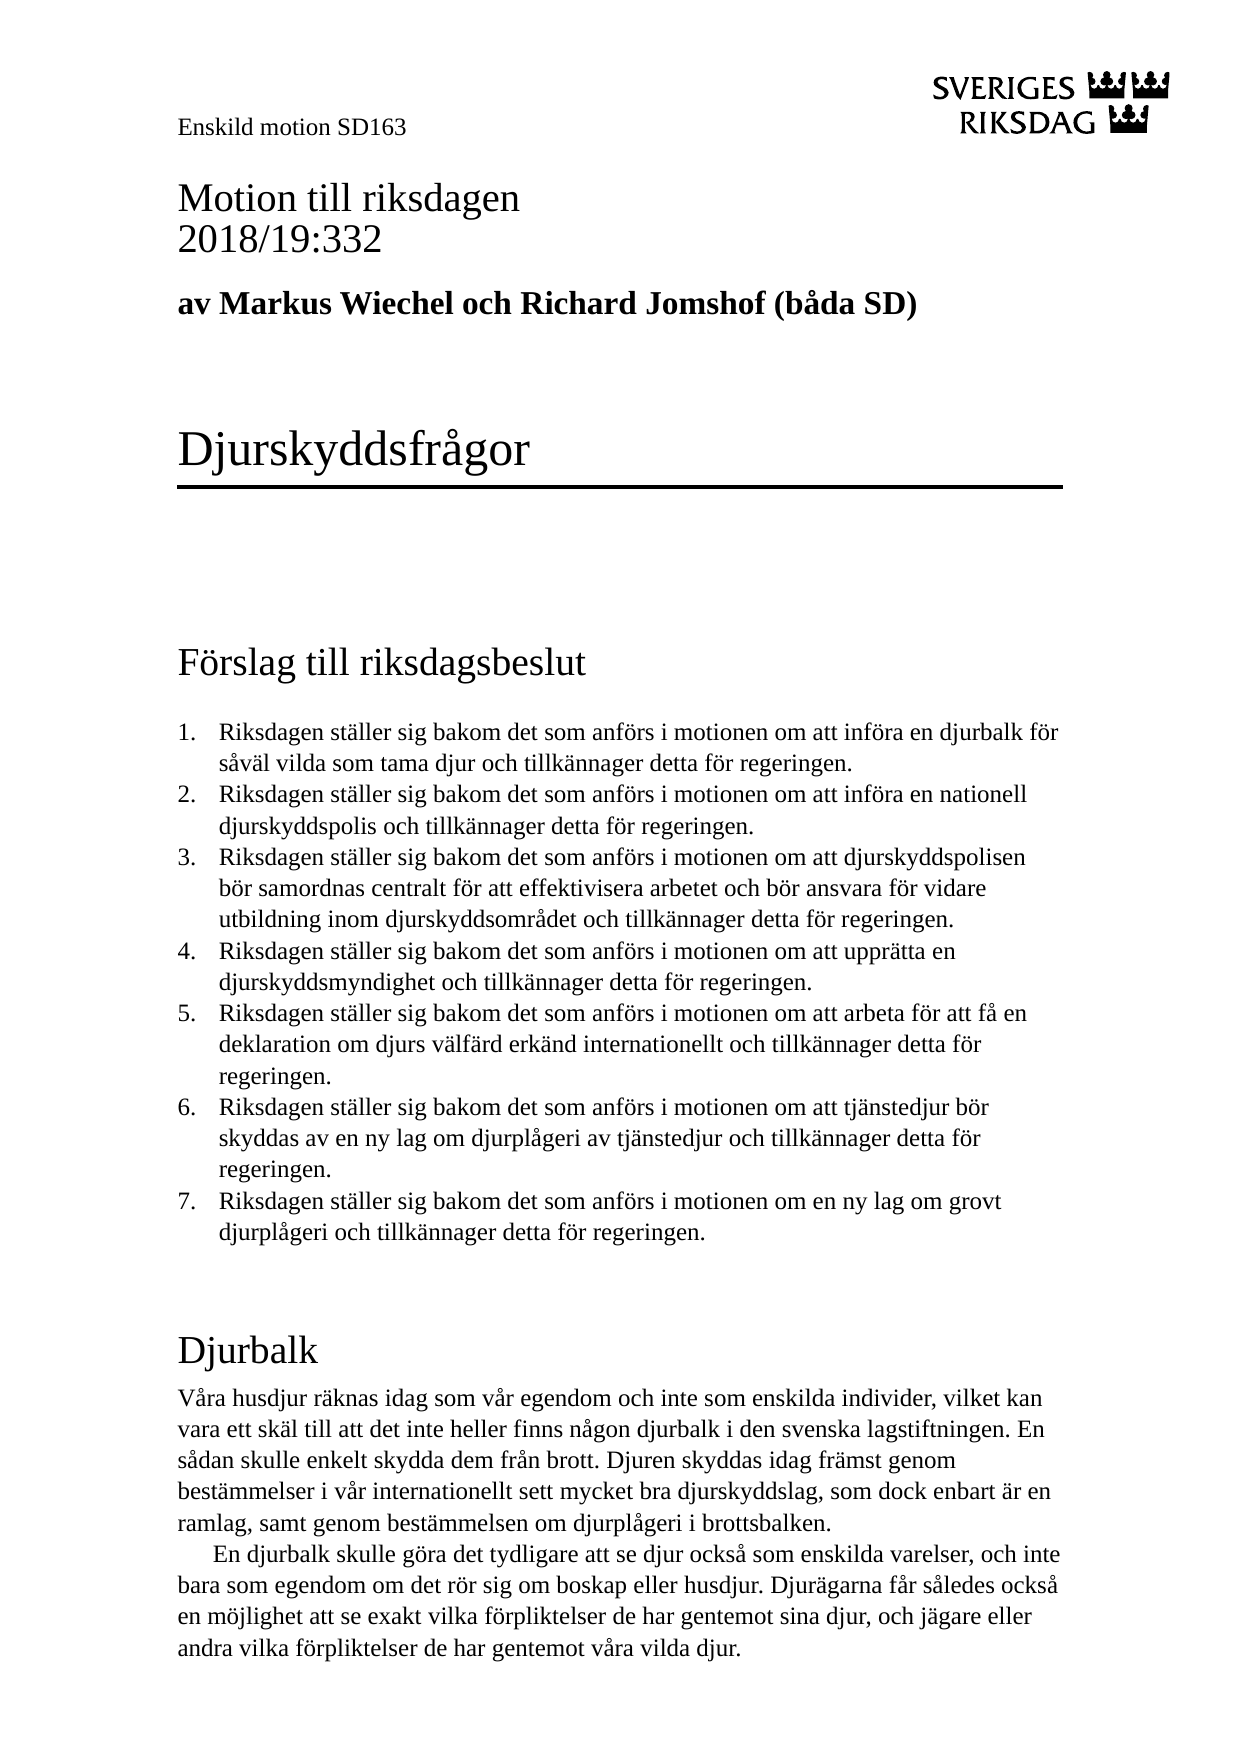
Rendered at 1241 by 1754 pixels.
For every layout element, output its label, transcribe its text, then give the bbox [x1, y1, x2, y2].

text En djurbalk skulle göra det tydligare att se djur också som enskilda varelser, och inte bara som egendom om det rör sig om boskap eller husdjur. Djurägarna får således också en möjlighet att se exakt vilka förpliktelser de har gentemot sina djur, och jägare eller andra vilka förpliktelser de har gentemot våra vilda djur. [177, 1536, 1063, 1661]
text Våra husdjur räknas idag som vår egendom och inte som enskilda individer, vilket kan vara ett skäl till att det inte heller finns någon djurbalk i den svenska lagstiftningen. En sådan skulle enkelt skydda dem från brott. Djuren skyddas idag främst genom bestämmelser i vår internationellt sett mycket bra djurskyddslag, som dock enbart är en ramlag, samt genom bestämmelsen om djurplågeri i brottsbalken. [177, 1380, 1063, 1536]
